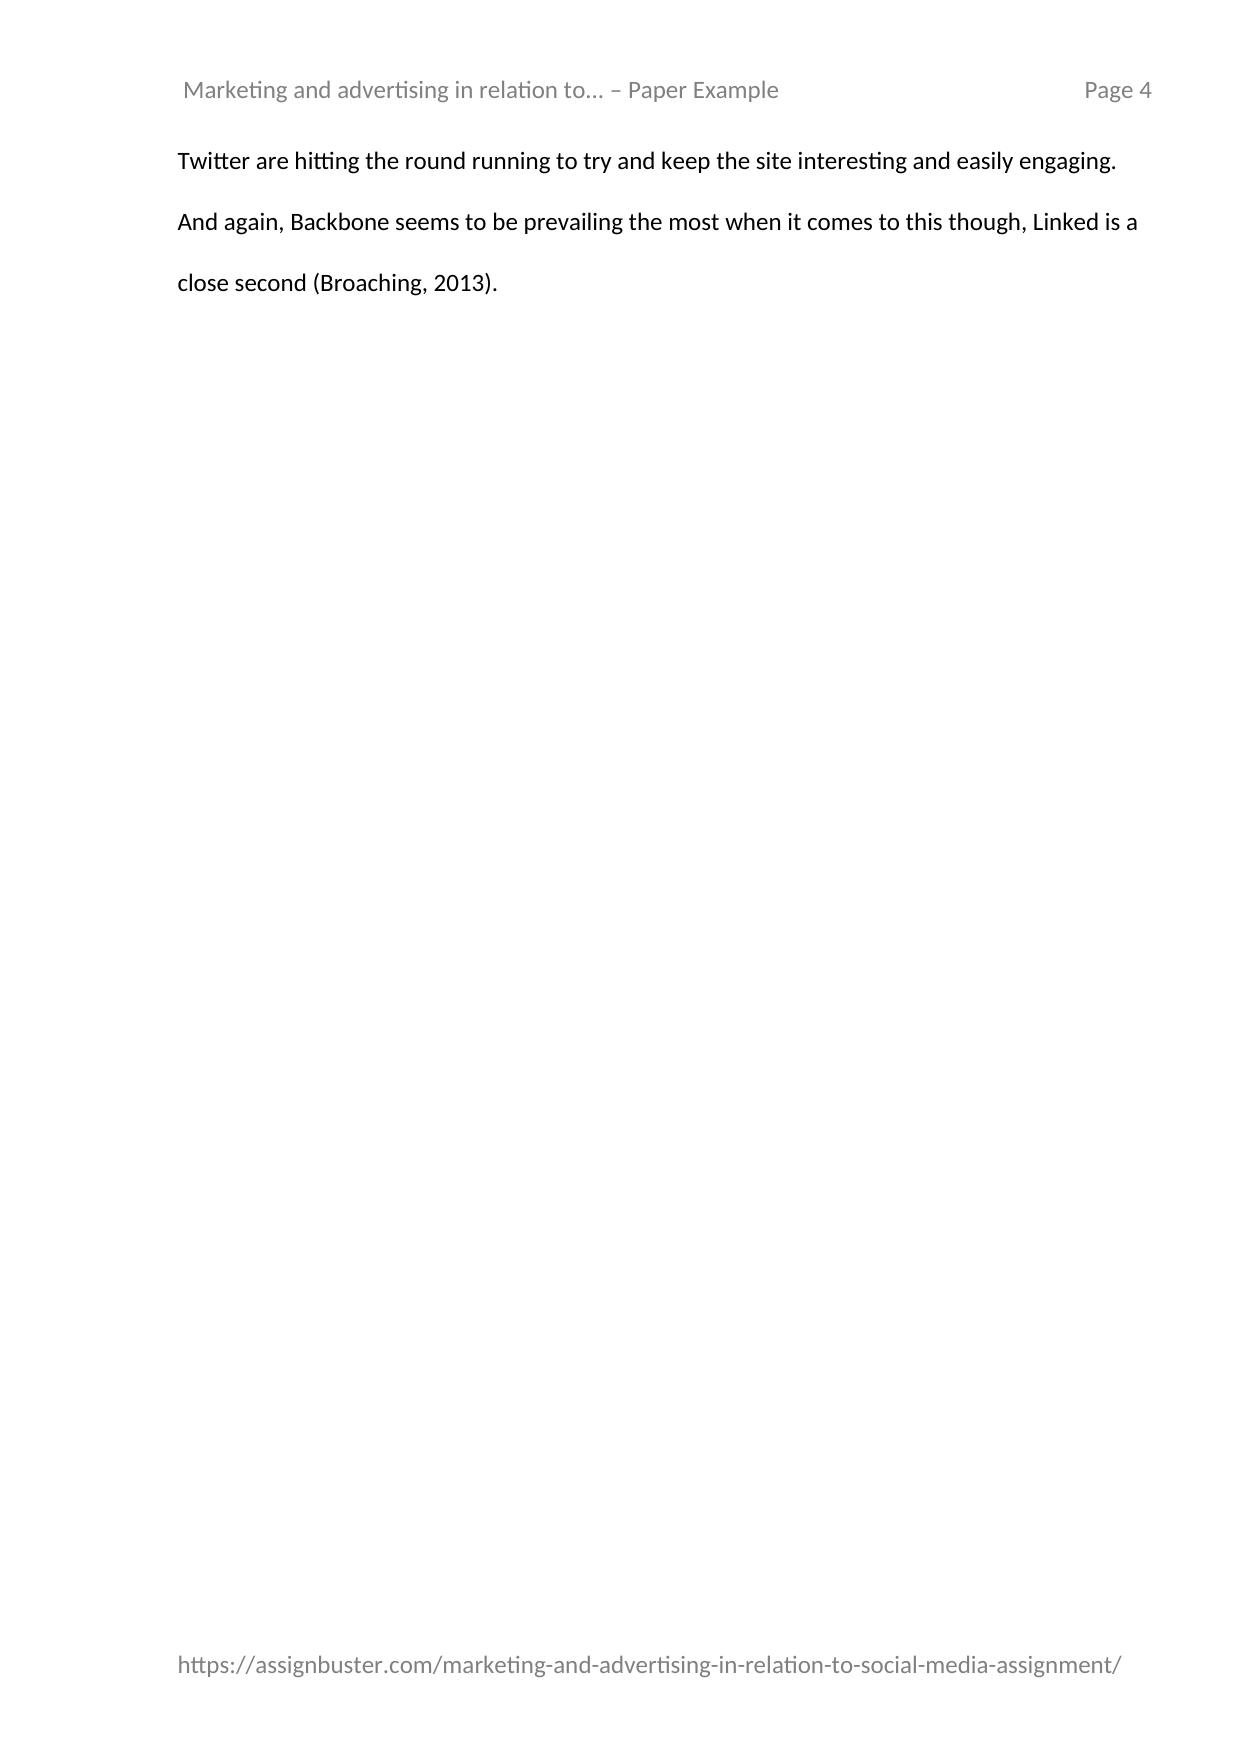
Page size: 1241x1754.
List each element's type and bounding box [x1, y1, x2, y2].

text [177, 145, 1152, 298]
